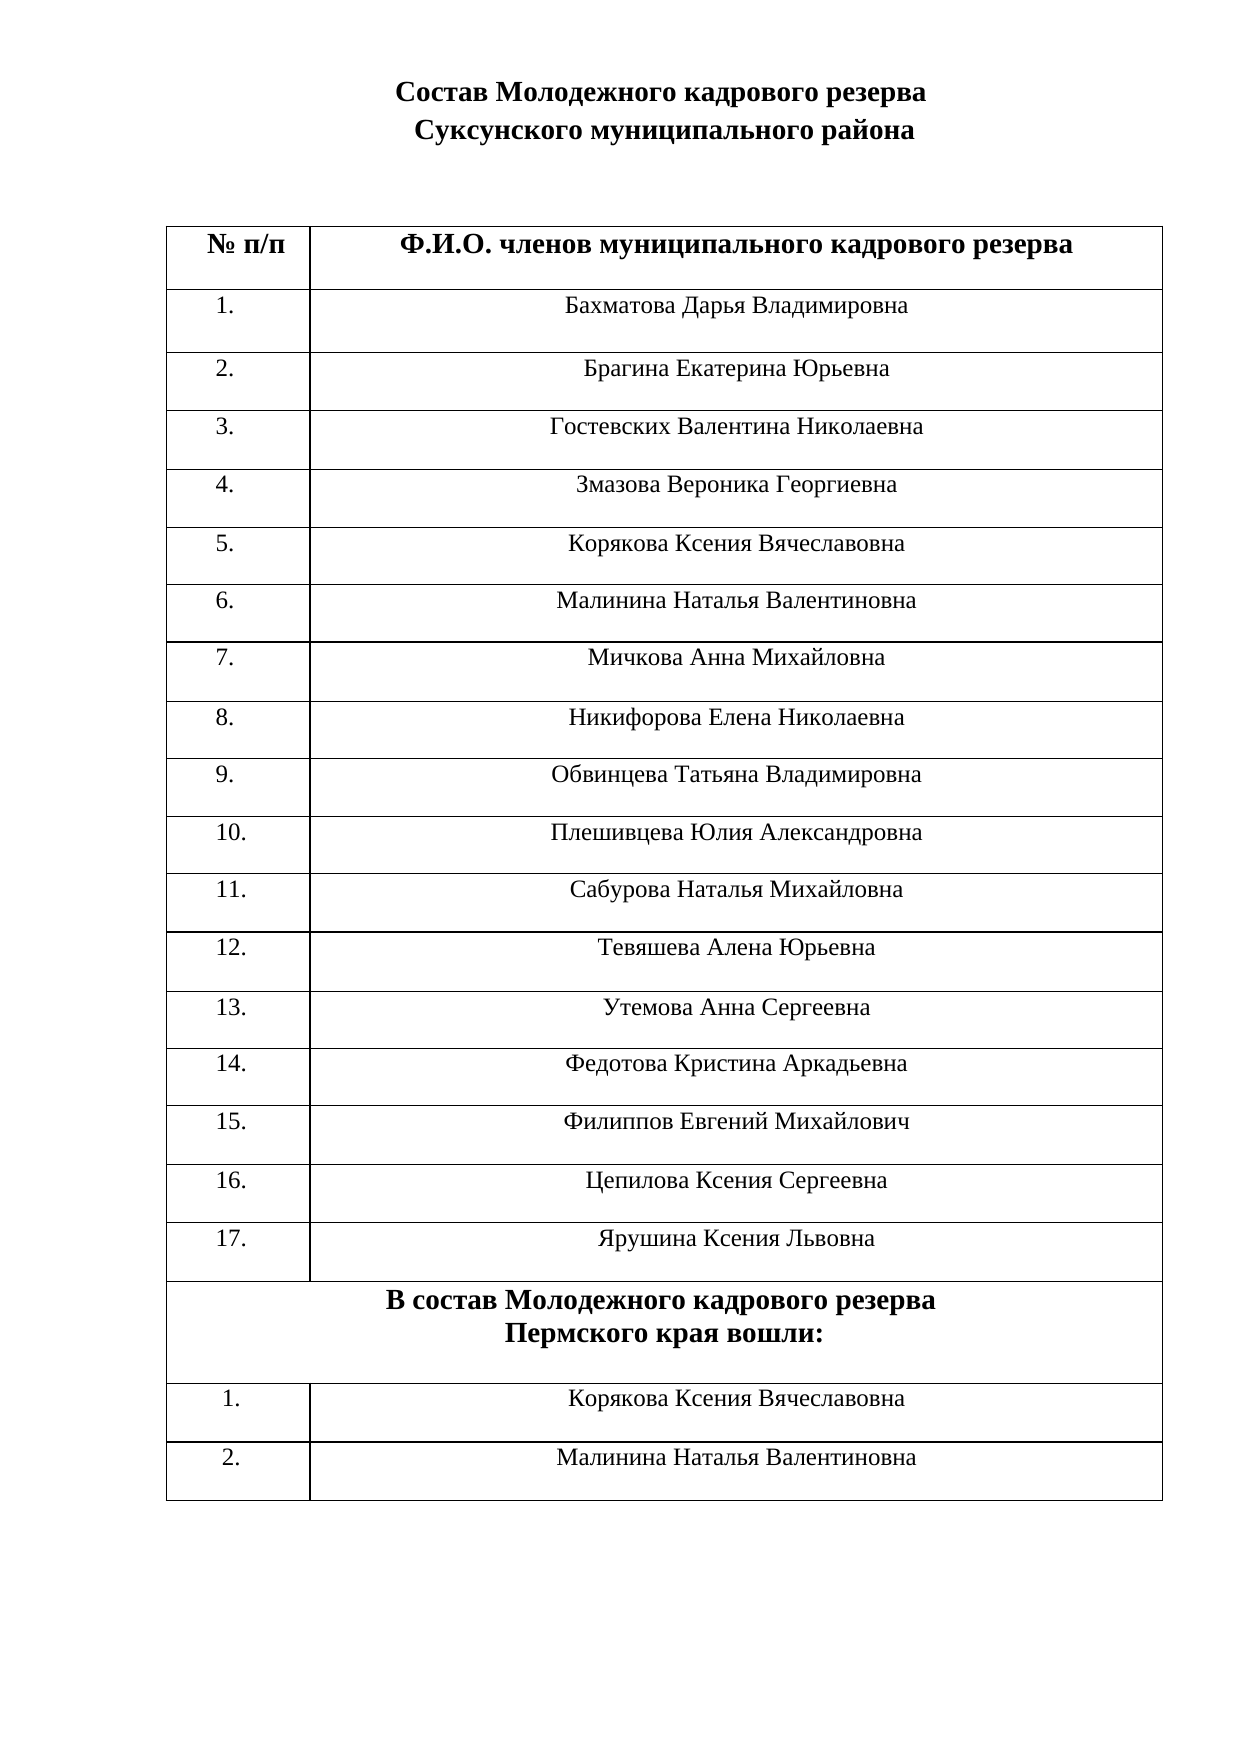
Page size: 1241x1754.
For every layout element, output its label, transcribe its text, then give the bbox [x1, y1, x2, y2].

table_cell Гостевских Валентина Николаевна [311, 411, 1162, 468]
table_cell [167, 933, 309, 991]
table_cell [167, 874, 309, 931]
table_cell [167, 528, 309, 584]
table_cell Мичкова Анна Михайловна [311, 643, 1162, 701]
table_cell В состав Молодежного кадрового резерва Пермского края вошли: [167, 1282, 1162, 1382]
table_cell [167, 1165, 309, 1222]
table_cell [167, 353, 309, 410]
table_cell [167, 290, 309, 352]
table_cell [167, 759, 309, 816]
table_cell Никифорова Елена Николаевна [311, 702, 1162, 758]
table_cell Плешивцева Юлия Александровна [311, 817, 1162, 873]
table_cell Тевяшева Алена Юрьевна [311, 933, 1162, 991]
table_cell [167, 470, 309, 527]
table_cell [167, 585, 309, 641]
table_cell [167, 1443, 309, 1500]
table_cell [167, 817, 309, 873]
table_cell Брагина Екатерина Юрьевна [311, 353, 1162, 410]
table_cell Обвинцева Татьяна Владимировна [311, 759, 1162, 816]
table_cell Цепилова Ксения Сергеевна [311, 1165, 1162, 1222]
table_cell [167, 1106, 309, 1164]
table_cell Малинина Наталья Валентиновна [311, 1443, 1162, 1500]
text Состав Молодежного кадрового резерва Суксунского муниципального района [177, 74, 1152, 146]
table_cell Бахматова Дарья Владимировна [311, 290, 1162, 352]
table_cell Филиппов Евгений Михайлович [311, 1106, 1162, 1164]
table_cell [167, 992, 309, 1047]
table_cell [167, 1049, 309, 1105]
table_cell Ярушина Ксения Львовна [311, 1223, 1162, 1281]
table_cell [167, 1223, 309, 1281]
table_cell Змазова Вероника Георгиевна [311, 470, 1162, 527]
table_cell [167, 702, 309, 758]
table_cell Сабурова Наталья Михайловна [311, 874, 1162, 931]
table_cell Корякова Ксения Вячеславовна [311, 1384, 1162, 1441]
table_header Ф.И.О. членов муниципального кадрового резерва [311, 227, 1162, 289]
table_cell Корякова Ксения Вячеславовна [311, 528, 1162, 584]
table_cell [167, 643, 309, 701]
table_cell Утемова Анна Сергеевна [311, 992, 1162, 1047]
table_cell Малинина Наталья Валентиновна [311, 585, 1162, 641]
table_header № п/п [167, 227, 309, 289]
table_cell [167, 1384, 309, 1441]
table_cell [167, 411, 309, 468]
table_cell Федотова Кристина Аркадьевна [311, 1049, 1162, 1105]
